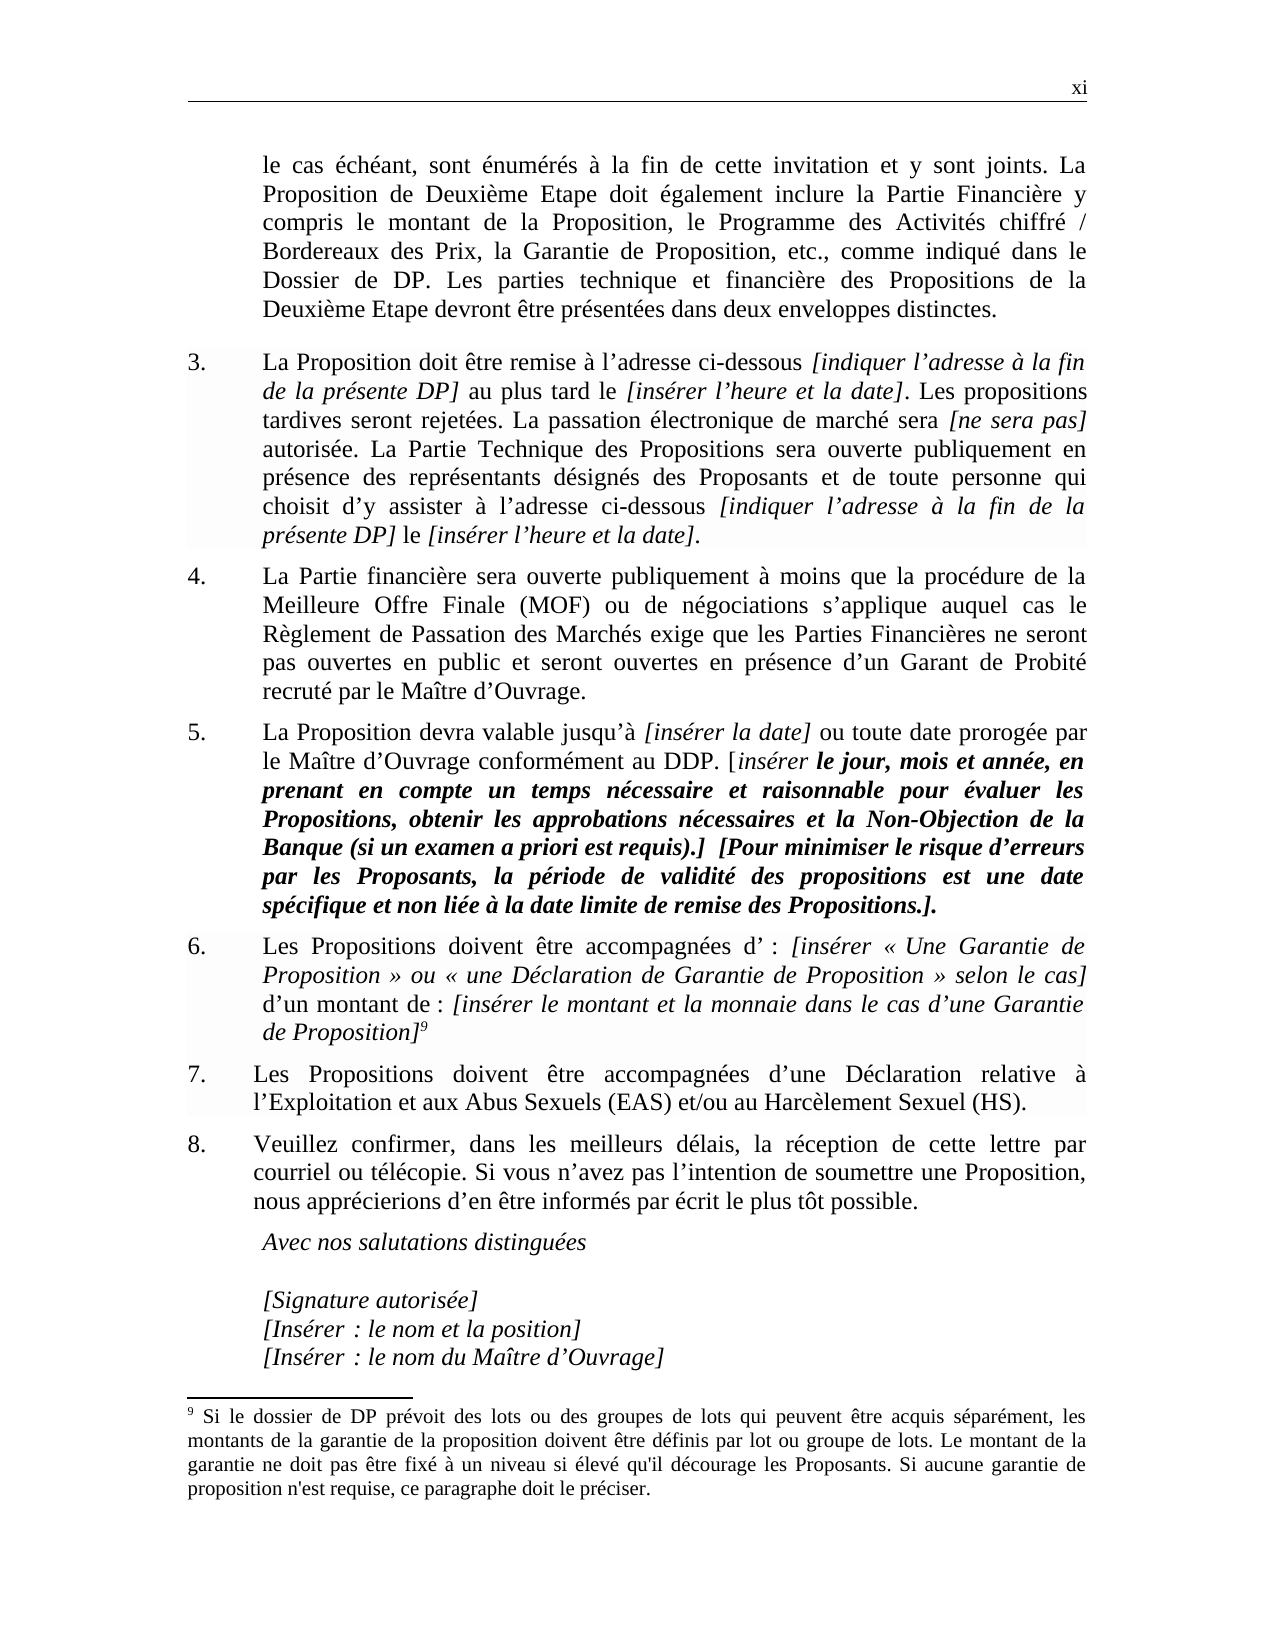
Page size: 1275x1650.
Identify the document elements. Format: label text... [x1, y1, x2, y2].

list [Insérer : le nom et la position] [262, 1314, 1087, 1342]
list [187, 150, 1087, 322]
list Les Propositions doivent être accompagnées d’ : [insérer « Une Garantie de Proposition » ou « une Déclaration de Garantie de Proposition » selon le cas] d’un montant de : [insérer le montant et la monnaie dans le cas d’une Garantie de Proposition] [187, 931, 1087, 1046]
list Veuillez confirmer, dans les meilleurs délais, la réception de cette lettre par courriel ou télécopie. Si vous n’avez pas l’intention de soumettre une Proposition, nous apprécierions d’en être informés par écrit le plus tôt possible. [187, 1129, 1087, 1215]
list [Signature autorisée] [262, 1285, 1087, 1314]
list Avec nos salutations distinguées [262, 1227, 1087, 1256]
list La Partie financière sera ouverte publiquement à moins que la procédure de la Meilleure Offre Finale (MOF) ou de négociations s’applique auquel cas le Règlement de Passation des Marchés exige que les Parties Financières ne seront pas ouvertes en public et seront ouvertes en présence d’un Garant de Probité recruté par le Maître d’Ouvrage. [187, 561, 1087, 705]
list La Proposition devra valable jusqu’à [insérer la date] ou toute date prorogée par le Maître d’Ouvrage conformément au DDP. [insérer le jour, mois et année, en prenant en compte un temps nécessaire et raisonnable pour évaluer les Propositions, obtenir les approbations nécessaires et la Non-Objection de la Banque (si un examen a priori est requis).] [Pour minimiser le risque d’erreurs par les Proposants, la période de validité des propositions est une date spécifique et non liée à la date limite de remise des Propositions.]. [187, 717, 1087, 919]
list La Proposition doit être remise à l’adresse ci-dessous [indiquer l’adresse à la fin de la présente DP] au plus tard le [insérer l’heure et la date]. Les propositions tardives seront rejetées. La passation électronique de marché sera [ne sera pas] autorisée. La Partie Technique des Propositions sera ouverte publiquement en présence des représentants désignés des Proposants et de toute personne qui choisit d’y assister à l’adresse ci-dessous [indiquer l’adresse à la fin de la présente DP] le [insérer l’heure et la date]. [187, 347, 1087, 549]
list [Insérer : le nom du Maître d’Ouvrage] [262, 1342, 1087, 1371]
list Les Propositions doivent être accompagnées d’une Déclaration relative à l’Exploitation et aux Abus Sexuels (EAS) et/ou au Harcèlement Sexuel (HS). [187, 1059, 1087, 1116]
